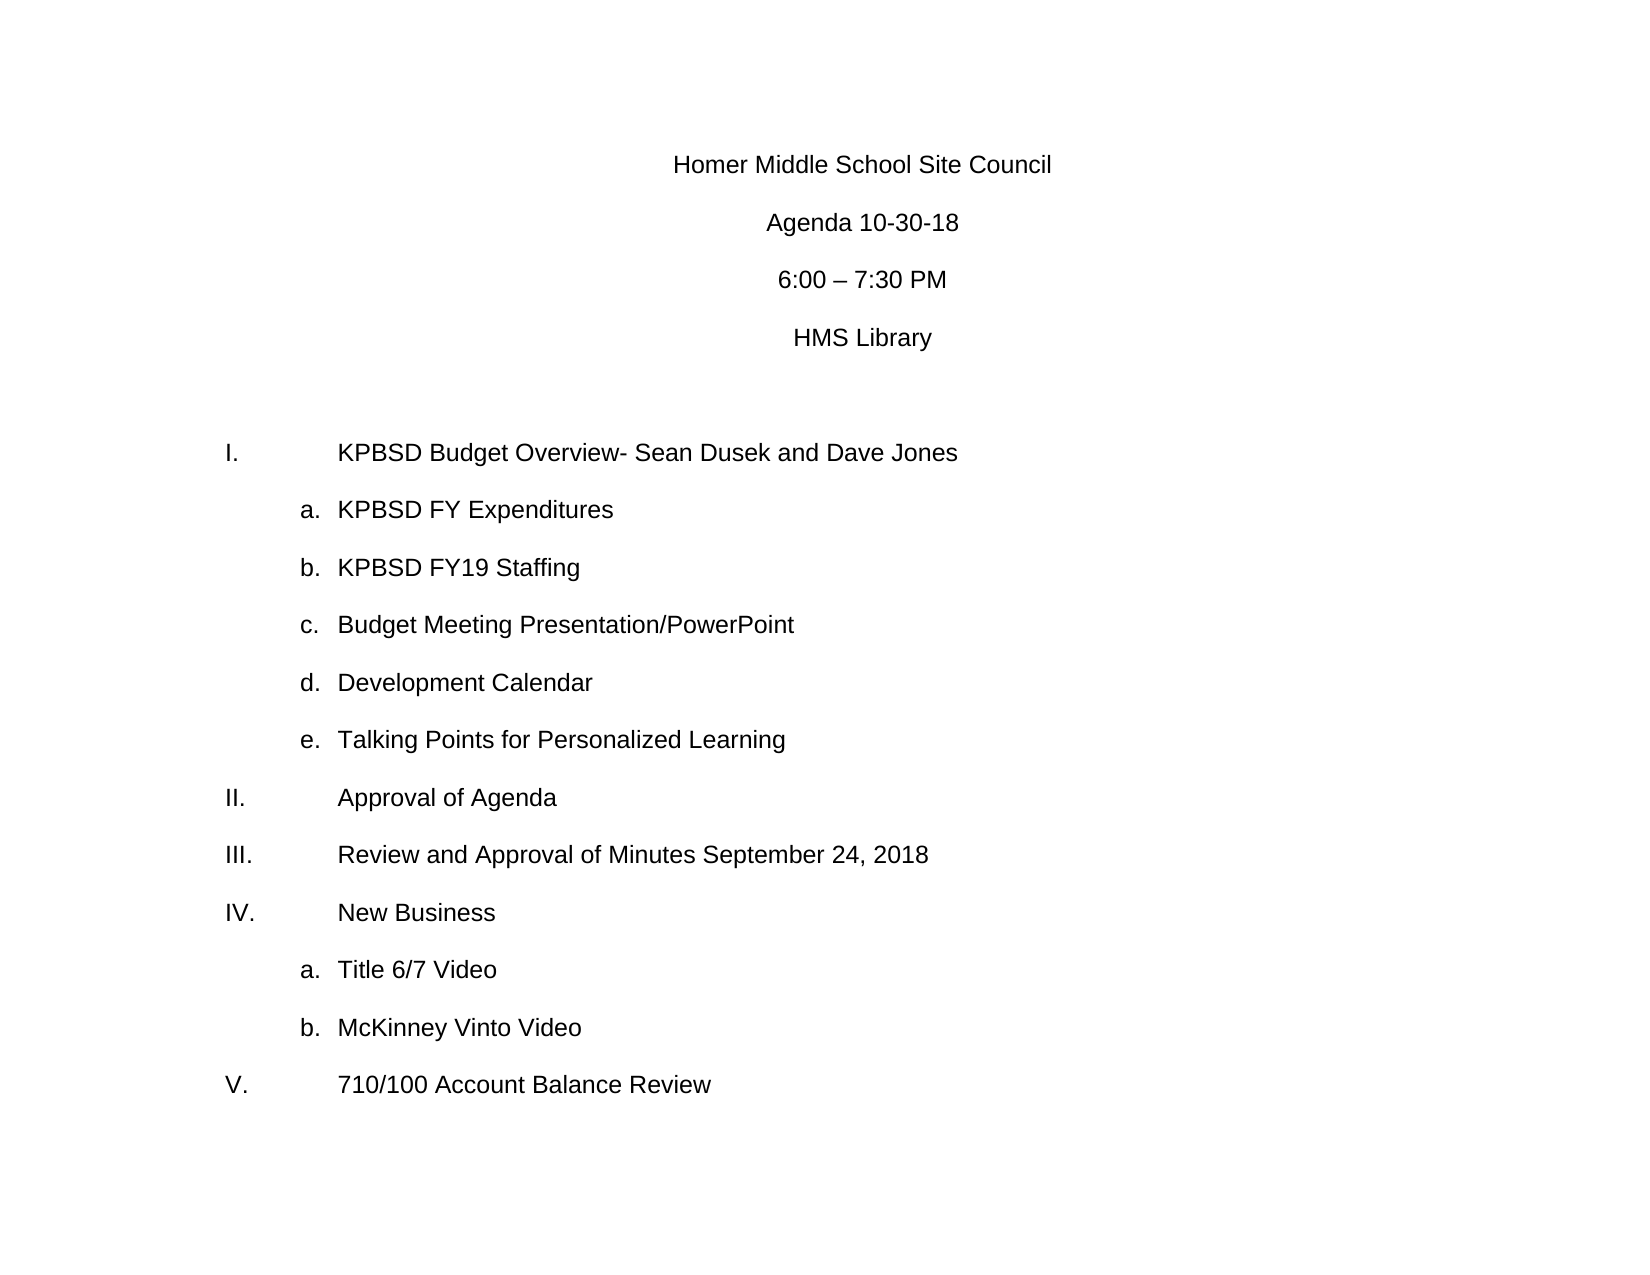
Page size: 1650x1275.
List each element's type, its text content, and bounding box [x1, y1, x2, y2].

list HMS Library [225, 322, 1500, 351]
list Approval of Agenda [225, 782, 1500, 811]
list McKinney Vinto Video [300, 1012, 1500, 1041]
list KPBSD FY19 Staffing [300, 552, 1500, 581]
list Title 6/7 Video [300, 955, 1500, 984]
list 6:00 – 7:30 PM [225, 265, 1500, 294]
list Review and Approval of Minutes September 24, 2018 [225, 840, 1500, 869]
list Agenda 10-30-18 [225, 207, 1500, 236]
list KPBSD FY Expenditures [300, 495, 1500, 524]
list KPBSD Budget Overview- Sean Dusek and Dave Jones [225, 437, 1500, 466]
list Homer Middle School Site Council [225, 150, 1500, 179]
list Development Calendar [300, 667, 1500, 696]
list Talking Points for Personalized Learning [300, 725, 1500, 754]
list New Business [225, 897, 1500, 926]
list 710/100 Account Balance Review [225, 1070, 1500, 1099]
list Budget Meeting Presentation/PowerPoint [300, 610, 1500, 639]
